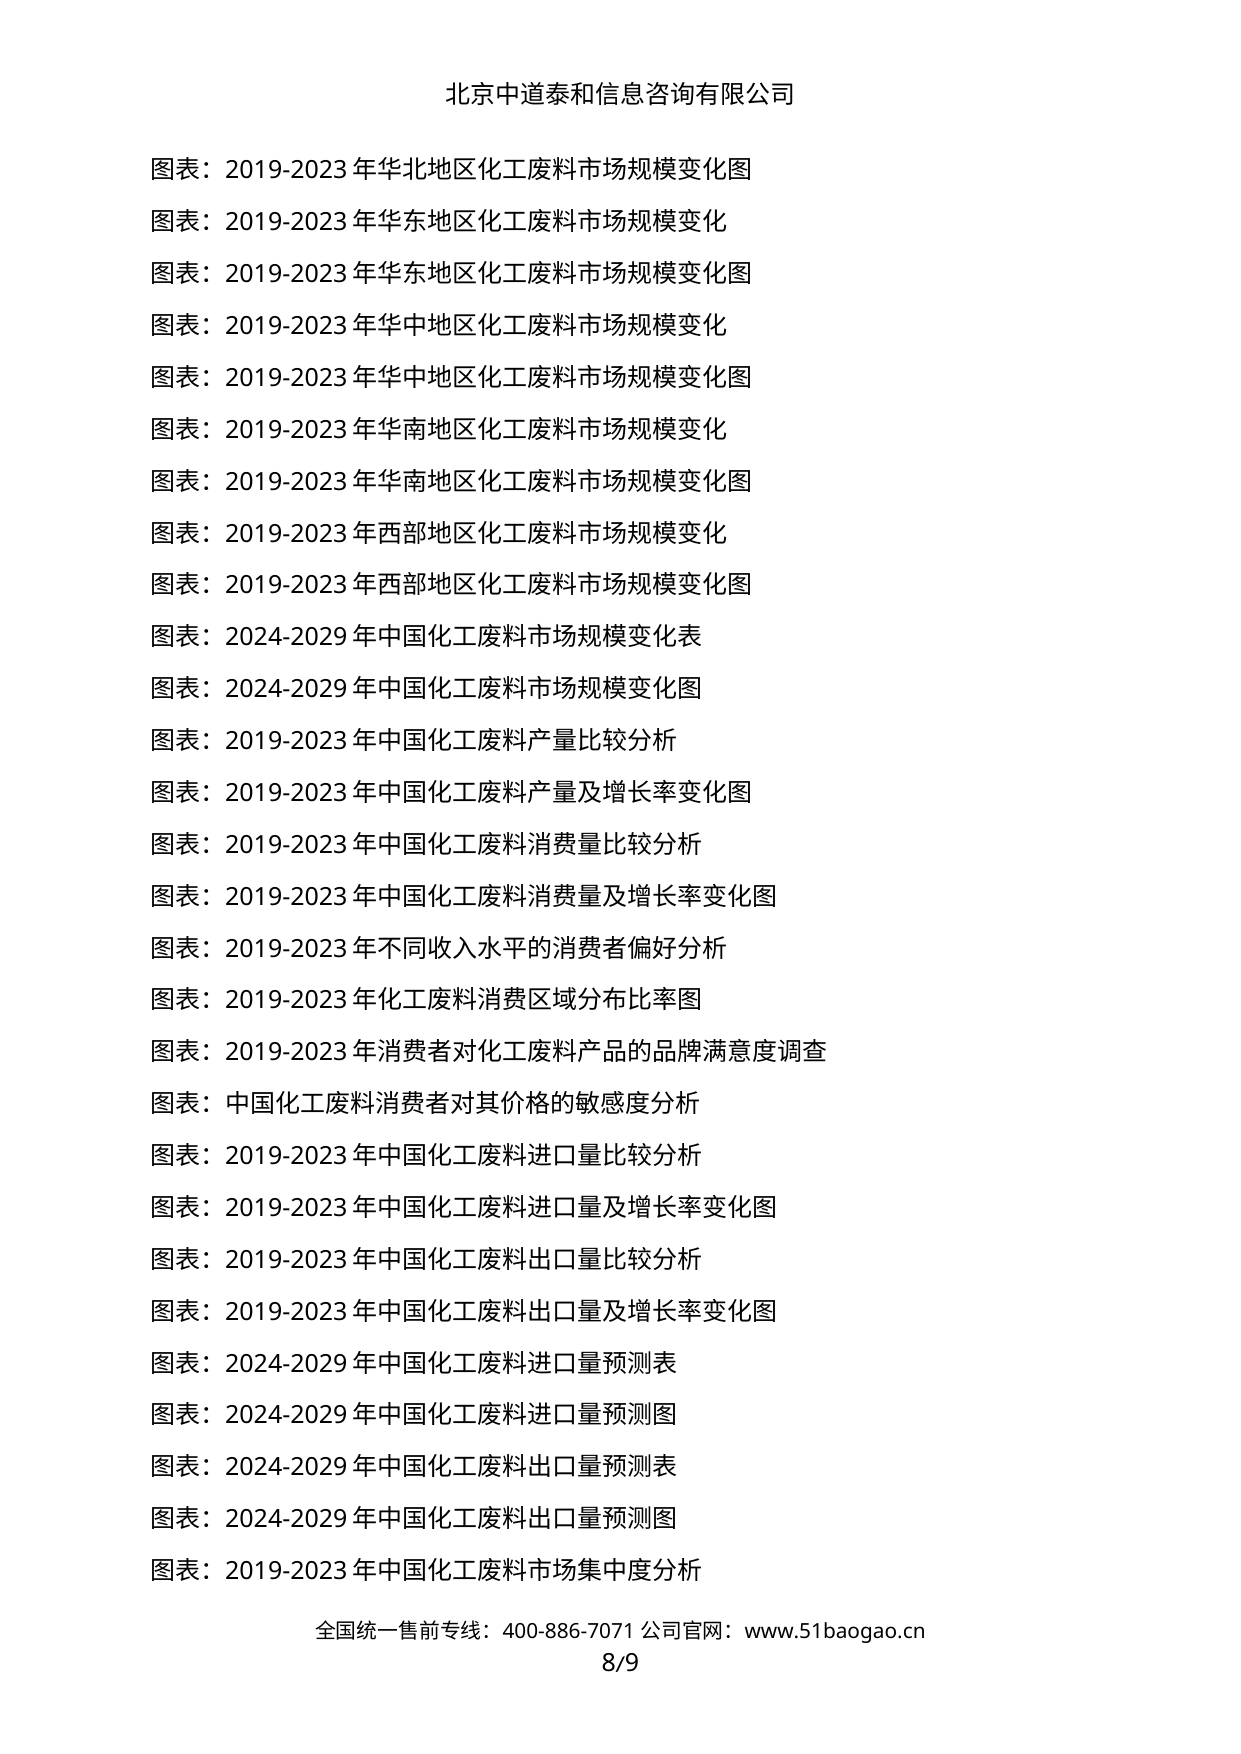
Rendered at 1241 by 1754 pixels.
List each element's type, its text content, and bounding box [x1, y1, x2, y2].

text 图表：2019-2023年华东地区化工废料市场规模变化图 [150, 254, 1090, 290]
text 图表：2019-2023年中国化工废料市场集中度分析 [150, 1551, 1090, 1587]
text 图表：2019-2023年西部地区化工废料市场规模变化 [150, 513, 1090, 549]
text 图表：2024-2029年中国化工废料出口量预测表 [150, 1447, 1090, 1483]
text 图表：2019-2023年华中地区化工废料市场规模变化图 [150, 357, 1090, 394]
text 图表：2019-2023年华南地区化工废料市场规模变化图 [150, 461, 1090, 497]
text 图表：2019-2023年华南地区化工废料市场规模变化 [150, 409, 1090, 446]
text 图表：2019-2023年中国化工废料进口量及增长率变化图 [150, 1187, 1090, 1224]
text 图表：2024-2029年中国化工废料出口量预测图 [150, 1499, 1090, 1535]
text 图表：2024-2029年中国化工废料进口量预测图 [150, 1395, 1090, 1431]
text 图表：2019-2023年化工废料消费区域分布比率图 [150, 980, 1090, 1016]
text 图表：2019-2023年华中地区化工废料市场规模变化 [150, 306, 1090, 342]
text 图表：2019-2023年中国化工废料进口量比较分析 [150, 1136, 1090, 1172]
text 图表：2019-2023年中国化工废料产量比较分析 [150, 721, 1090, 757]
text 图表：2024-2029年中国化工废料进口量预测表 [150, 1343, 1090, 1379]
text 图表：2019-2023年华北地区化工废料市场规模变化图 [150, 150, 1090, 186]
text 图表：2019-2023年中国化工废料产量及增长率变化图 [150, 772, 1090, 809]
text 图表：2019-2023年不同收入水平的消费者偏好分析 [150, 928, 1090, 964]
text 图表：2019-2023年中国化工废料出口量及增长率变化图 [150, 1291, 1090, 1327]
text 图表：2024-2029年中国化工废料市场规模变化表 [150, 617, 1090, 653]
text 图表：2024-2029年中国化工废料市场规模变化图 [150, 669, 1090, 705]
text 图表：2019-2023年中国化工废料消费量比较分析 [150, 824, 1090, 861]
text 图表：2019-2023年西部地区化工废料市场规模变化图 [150, 565, 1090, 601]
text 图表：中国化工废料消费者对其价格的敏感度分析 [150, 1084, 1090, 1120]
text 图表：2019-2023年消费者对化工废料产品的品牌满意度调查 [150, 1032, 1090, 1068]
text 图表：2019-2023年中国化工废料出口量比较分析 [150, 1239, 1090, 1276]
text 图表：2019-2023年中国化工废料消费量及增长率变化图 [150, 876, 1090, 912]
text 图表：2019-2023年华东地区化工废料市场规模变化 [150, 202, 1090, 238]
